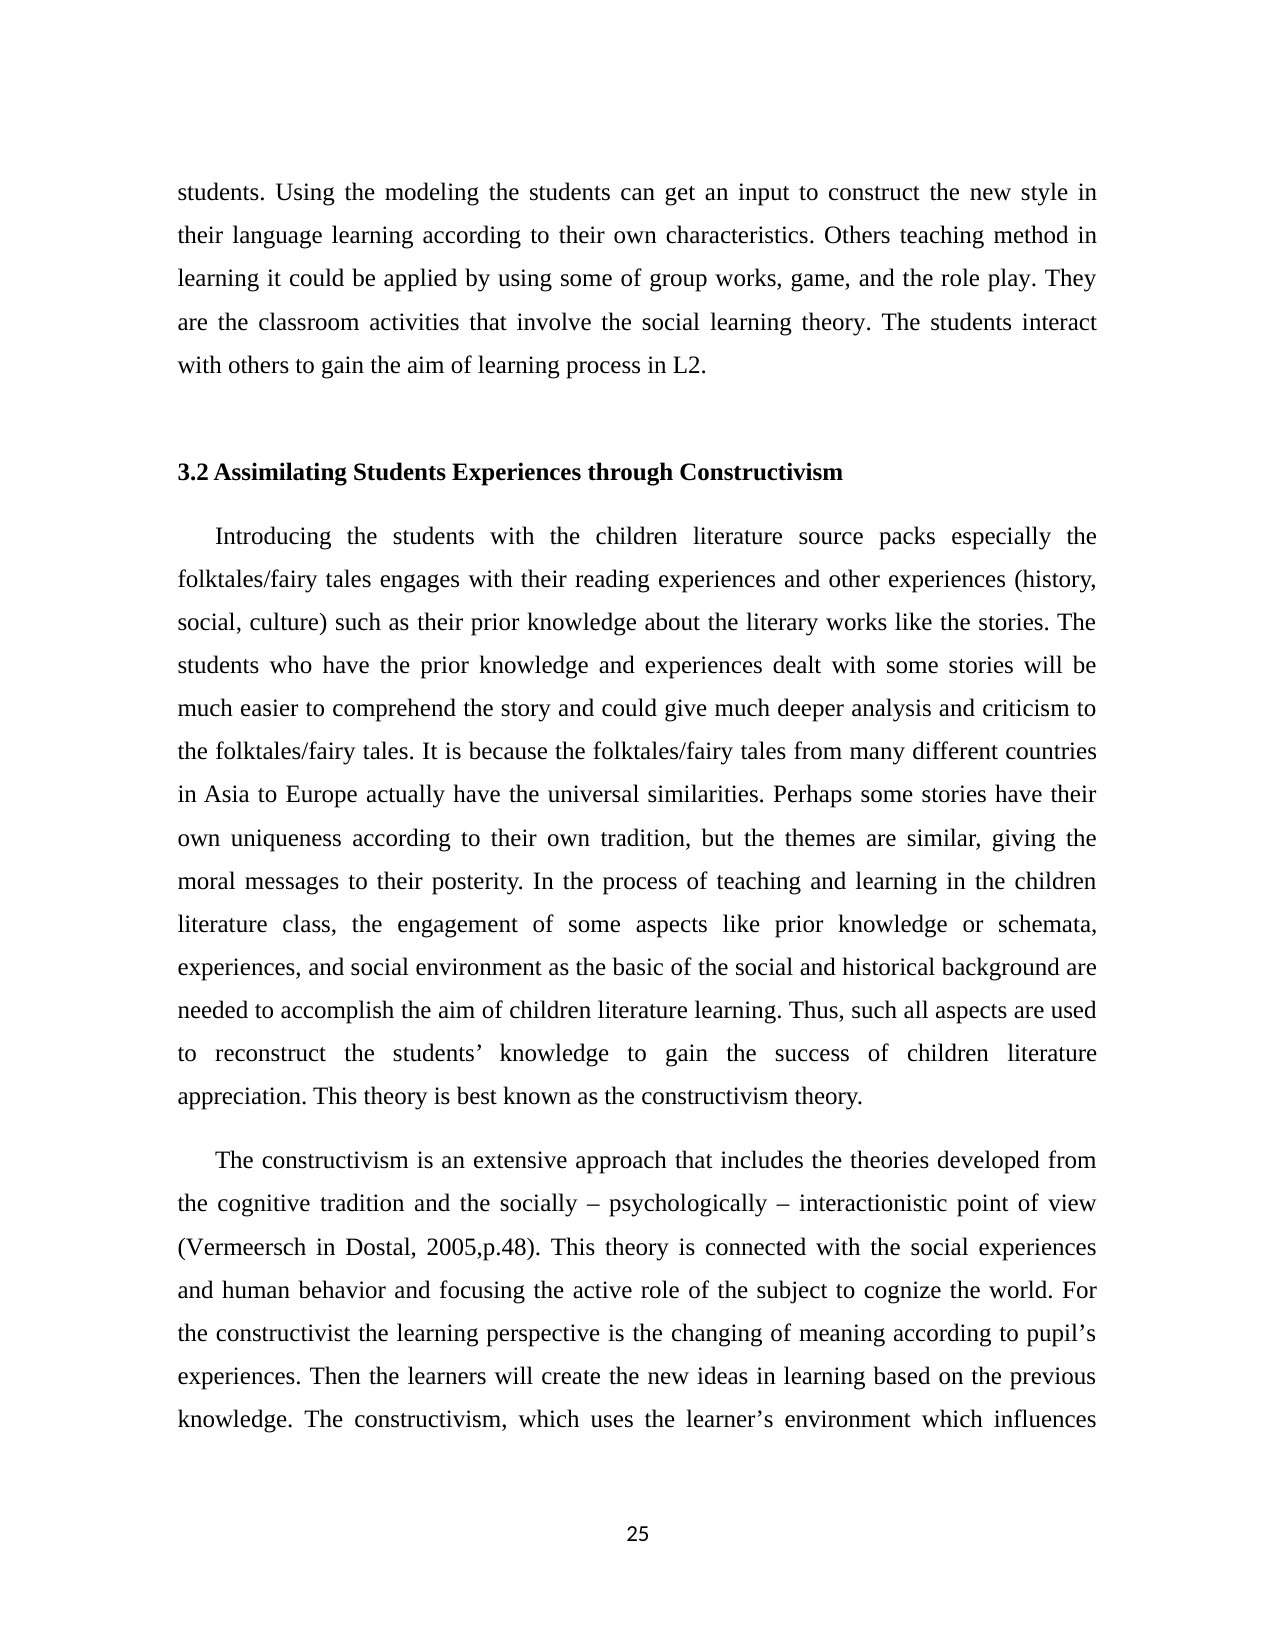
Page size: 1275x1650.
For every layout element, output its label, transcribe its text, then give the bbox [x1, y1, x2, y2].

text Introducing the students with the children literature source packs especially the folktales/fairy tales engages with their reading experiences and other experiences (history, social, culture) such as their prior knowledge about the literary works like the stories. The students who have the prior knowledge and experiences dealt with some stories will be much easier to comprehend the story and could give much deeper analysis and criticism to the folktales/fairy tales. It is because the folktales/fairy tales from many different countries in Asia to Europe actually have the universal similarities. Perhaps some stories have their own uniqueness according to their own tradition, but the themes are similar, giving the moral messages to their posterity. In the process of teaching and learning in the children literature class, the engagement of some aspects like prior knowledge or schemata, experiences, and social environment as the basic of the social and historical background are needed to accomplish the aim of children literature learning. Thus, such all aspects are used to reconstruct the students’ knowledge to gain the success of children literature appreciation. This theory is best known as the constructivism theory. [177, 521, 1098, 1110]
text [177, 177, 1098, 378]
text 3.2 Assimilating Students Experiences through Constructivism [177, 457, 1098, 486]
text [177, 1145, 1098, 1433]
